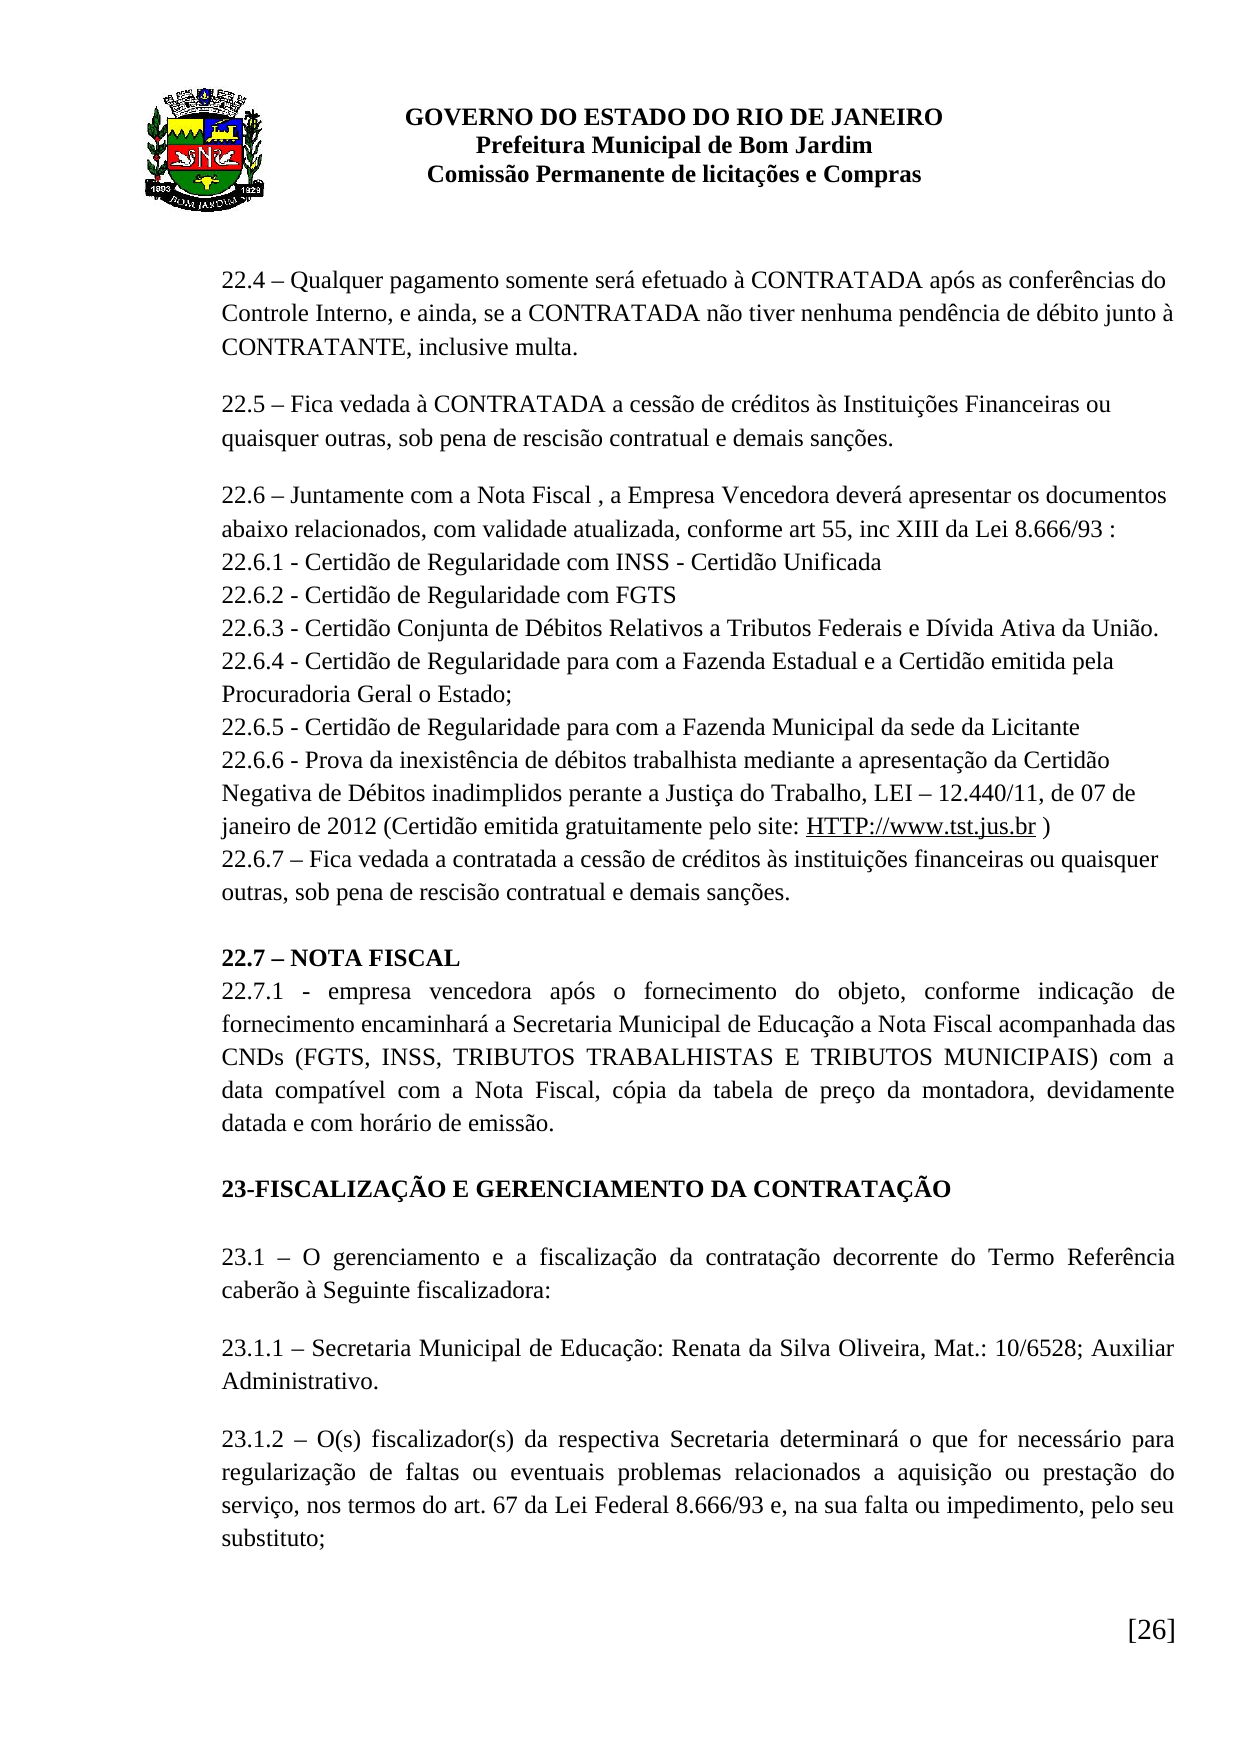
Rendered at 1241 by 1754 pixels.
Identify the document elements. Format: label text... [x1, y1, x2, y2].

text 23.1.2 – O(s) fiscalizador(s) da respectiva Secretaria determinará o que for necessário para regularização de faltas ou eventuais problemas relacionados a aquisição ou prestação do serviço, nos termos do art. 67 da Lei Federal 8.666/93 e, na sua falta ou impedimento, pelo seu substituto; [221, 1424, 1176, 1552]
text 22.6.6 - Prova da inexistência de débitos trabalhista mediante a apresentação da Certidão Negativa de Débitos inadimplidos perante a Justiça do Trabalho, LEI – 12.440/11, de 07 de janeiro de 2012 (Certidão emitida gratuitamente pelo site: HTTP://www.tst.jus.br ) [221, 745, 1176, 839]
text 23-FISCALIZAÇÃO E GERENCIAMENTO DA CONTRATAÇÃO [221, 1174, 1176, 1203]
text 22.6.5 - Certidão de Regularidade para com a Fazenda Municipal da sede da Licitante [221, 712, 1176, 741]
text 22.5 – Fica vedada à CONTRATADA a cessão de créditos às Instituições Financeiras ou quaisquer outras, sob pena de rescisão contratual e demais sanções. [221, 389, 1176, 451]
picture [141, 85, 266, 214]
text 23.1 – O gerenciamento e a fiscalização da contratação decorrente do Termo Referência caberão à Seguinte fiscalizadora: [221, 1242, 1176, 1304]
text 22.6.4 - Certidão de Regularidade para com a Fazenda Estadual e a Certidão emitida pela Procuradoria Geral o Estado; [221, 646, 1176, 707]
text 22.7.1 - empresa vencedora após o fornecimento do objeto, conforme indicação de fornecimento encaminhará a Secretaria Municipal de Educação a Nota Fiscal acompanhada das CNDs (FGTS, INSS, TRIBUTOS TRABALHISTAS E TRIBUTOS MUNICIPAIS) com a data compatível com a Nota Fiscal, cópia da tabela de preço da montadora, devidamente datada e com horário de emissão. [221, 976, 1176, 1137]
title 22.7 – NOTA FISCAL [221, 943, 1176, 972]
text 22.6.7 – Fica vedada a contratada a cessão de créditos às instituições financeiras ou quaisquer outras, sob pena de rescisão contratual e demais sanções. [221, 844, 1176, 906]
text 22.6.2 - Certidão de Regularidade com FGTS [221, 580, 1176, 608]
text 22.4 – Qualquer pagamento somente será efetuado à CONTRATADA após as conferências do Controle Interno, e ainda, se a CONTRATADA não tiver nenhuma pendência de débito junto à CONTRATANTE, inclusive multa. [221, 243, 1176, 360]
text 22.6 – Juntamente com a Nota Fiscal , a Empresa Vencedora deverá apresentar os documentos abaixo relacionados, com validade atualizada, conforme art 55, inc XIII da Lei 8.666/93 : 22.6.1 - Certidão de Regularidade com INSS - Certidão Unificada [221, 481, 1176, 575]
text 23.1.1 – Secretaria Municipal de Educação: Renata da Silva Oliveira, Mat.: 10/6528; Auxiliar Administrativo. [221, 1333, 1176, 1395]
text 22.6.3 - Certidão Conjunta de Débitos Relativos a Tributos Federais e Dívida Ativa da União. [221, 613, 1176, 641]
